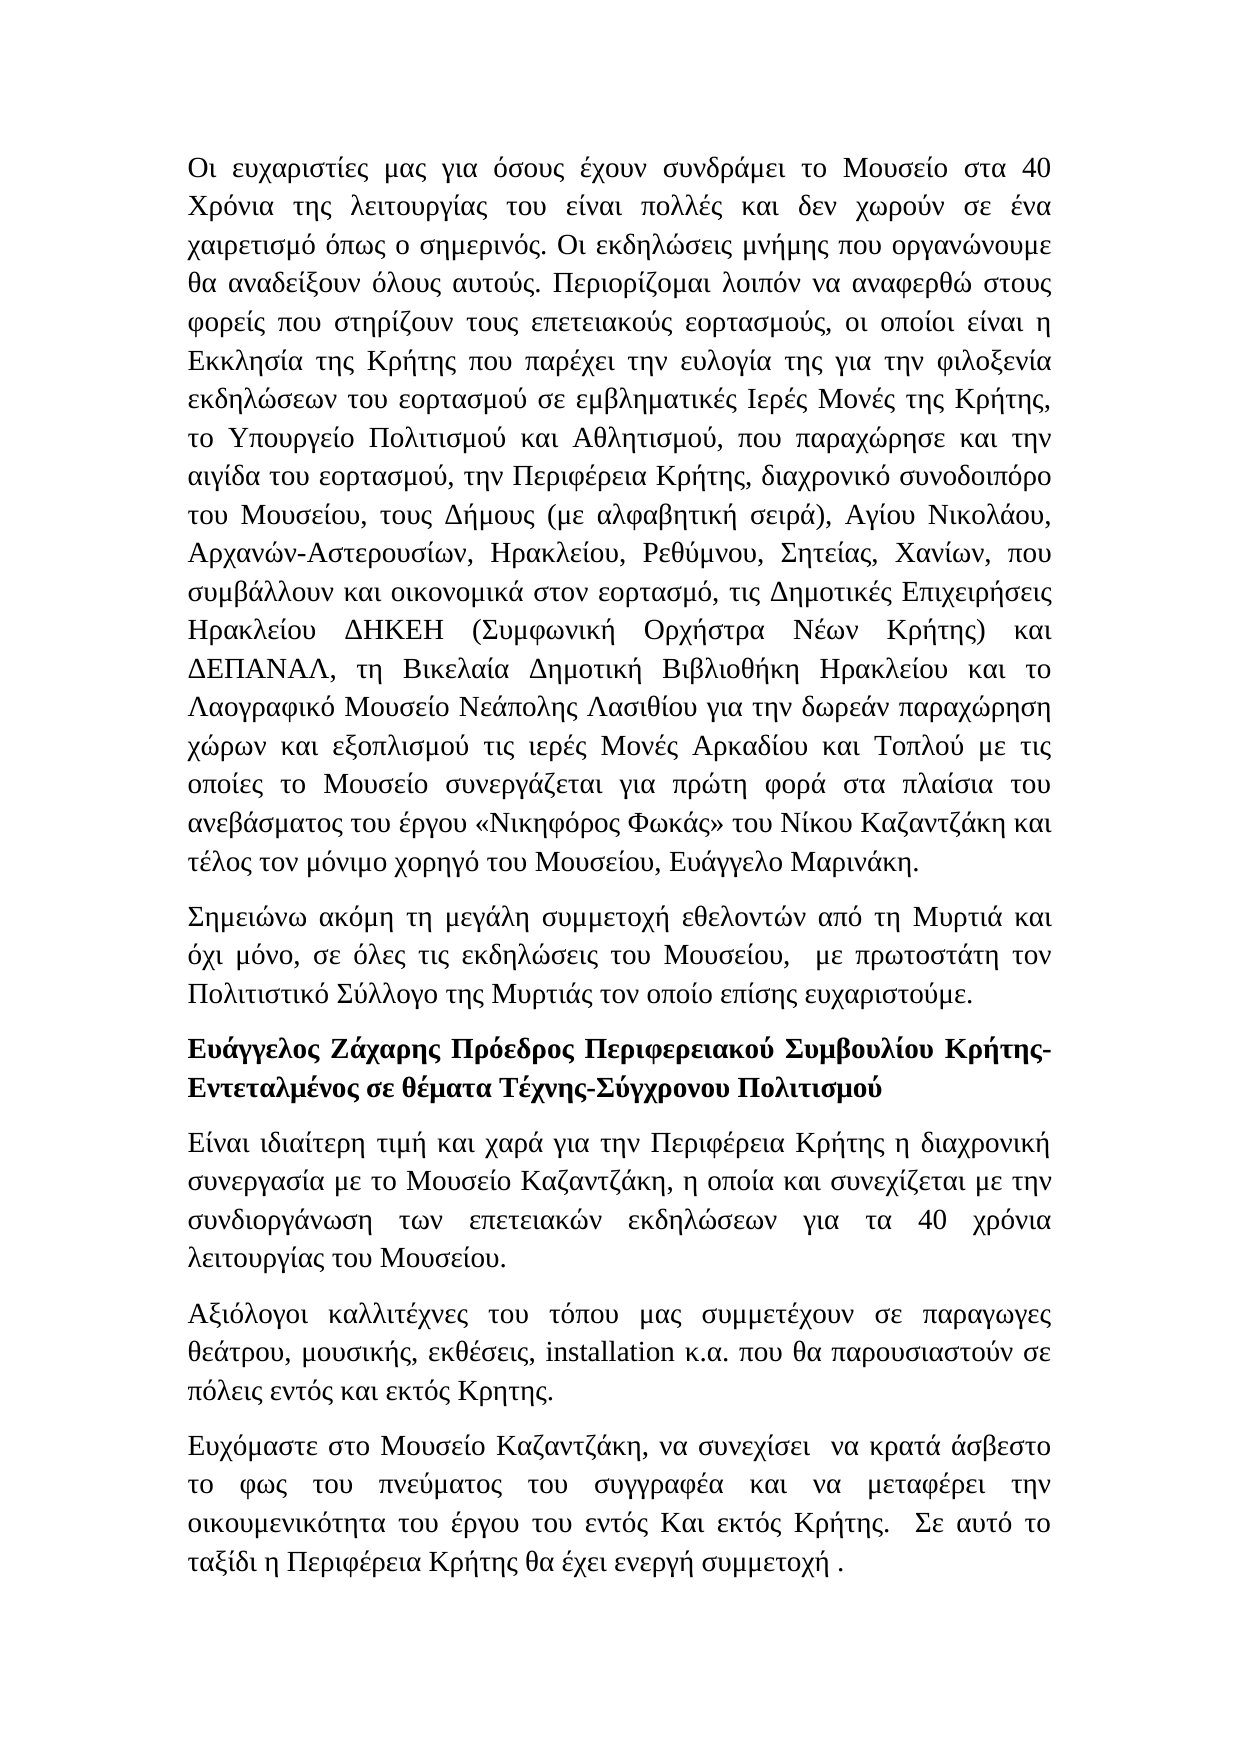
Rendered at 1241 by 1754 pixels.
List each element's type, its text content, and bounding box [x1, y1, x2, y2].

text Ευάγγελος Ζάχαρης Πρόεδρος Περιφερειακού Συμβουλίου Κρήτης-Εντεταλμένος σε θέματα Τέχνης-Σύγχρονου Πολιτισμού [187, 1031, 1053, 1103]
text Σημειώνω ακόμη τη μεγάλη συμμετοχή εθελοντών από τη Μυρτιά και όχι μόνο, σε όλες τις εκδηλώσεις του Μουσείου, με πρωτοστάτη τον Πολιτιστικό Σύλλογο της Μυρτιάς τον οποίο επίσης ευχαριστούμε. [187, 899, 1053, 1009]
text Οι ευχαριστίες μας για όσους έχουν συνδράμει το Μουσείο στα 40 Χρόνια της λειτουργίας του είναι πολλές και δεν χωρούν σε ένα χαιρετισμό όπως ο σημερινός. Οι εκδηλώσεις μνήμης που οργανώνουμε θα αναδείξουν όλους αυτούς. Περιορίζομαι λοιπόν να αναφερθώ στους φορείς που στηρίζουν τους επετειακούς εορτασμούς, οι οποίοι είναι η Εκκλησία της Κρήτης που παρέχει την ευλογία της για την φιλοξενία εκδηλώσεων του εορτασμού σε εμβληματικές Ιερές Μονές της Κρήτης, το Υπουργείο Πολιτισμού και Αθλητισμού, που παραχώρησε και την αιγίδα του εορτασμού, την Περιφέρεια Κρήτης, διαχρονικό συνοδοιπόρο του Μουσείου, τους Δήμους (με αλφαβητική σειρά), Αγίου Νικολάου, Αρχανών-Αστερουσίων, Ηρακλείου, Ρεθύμνου, Σητείας, Χανίων, που συμβάλλουν και οικονομικά στον εορτασμό, τις Δημοτικές Επιχειρήσεις Ηρακλείου ΔΗΚΕΗ (Συμφωνική Ορχήστρα Νέων Κρήτης) και ΔΕΠΑΝΑΛ, τη Βικελαία Δημοτική Βιβλιοθήκη Ηρακλείου και το Λαογραφικό Μουσείο Νεάπολης Λασιθίου για την δωρεάν παραχώρηση χώρων και εξοπλισμού τις ιερές Μονές Αρκαδίου και Τοπλού με τις οποίες το Μουσείο συνεργάζεται για πρώτη φορά στα πλαίσια του ανεβάσματος του έργου «Νικηφόρος Φωκάς» του Νίκου Καζαντζάκη και τέλος τον μόνιμο χορηγό του Μουσείου, Ευάγγελο Μαρινάκη. [187, 150, 1053, 877]
text Ευχόμαστε στο Μουσείο Καζαντζάκη, να συνεχίσει να κρατά άσβεστο το φως του πνεύματος του συγγραφέα και να μεταφέρει την οικουμενικότητα του έργου του εντός Και εκτός Κρήτης. Σε αυτό το ταξίδι η Περιφέρεια Κρήτης θα έχει ενεργή συμμετοχή . [187, 1428, 1053, 1577]
text Είναι ιδιαίτερη τιμή και χαρά για την Περιφέρεια Κρήτης η διαχρονική συνεργασία με το Μουσείο Καζαντζάκη, η οποία και συνεχίζεται με την συνδιοργάνωση των επετειακών εκδηλώσεων για τα 40 χρόνια λειτουργίας του Μουσείου. [187, 1125, 1053, 1274]
text Αξιόλογοι καλλιτέχνες του τόπου μας συμμετέχουν σε παραγωγες θεάτρου, μουσικής, εκθέσεις, installation κ.α. που θα παρουσιαστούν σε πόλεις εντός και εκτός Κρητης. [187, 1296, 1053, 1406]
